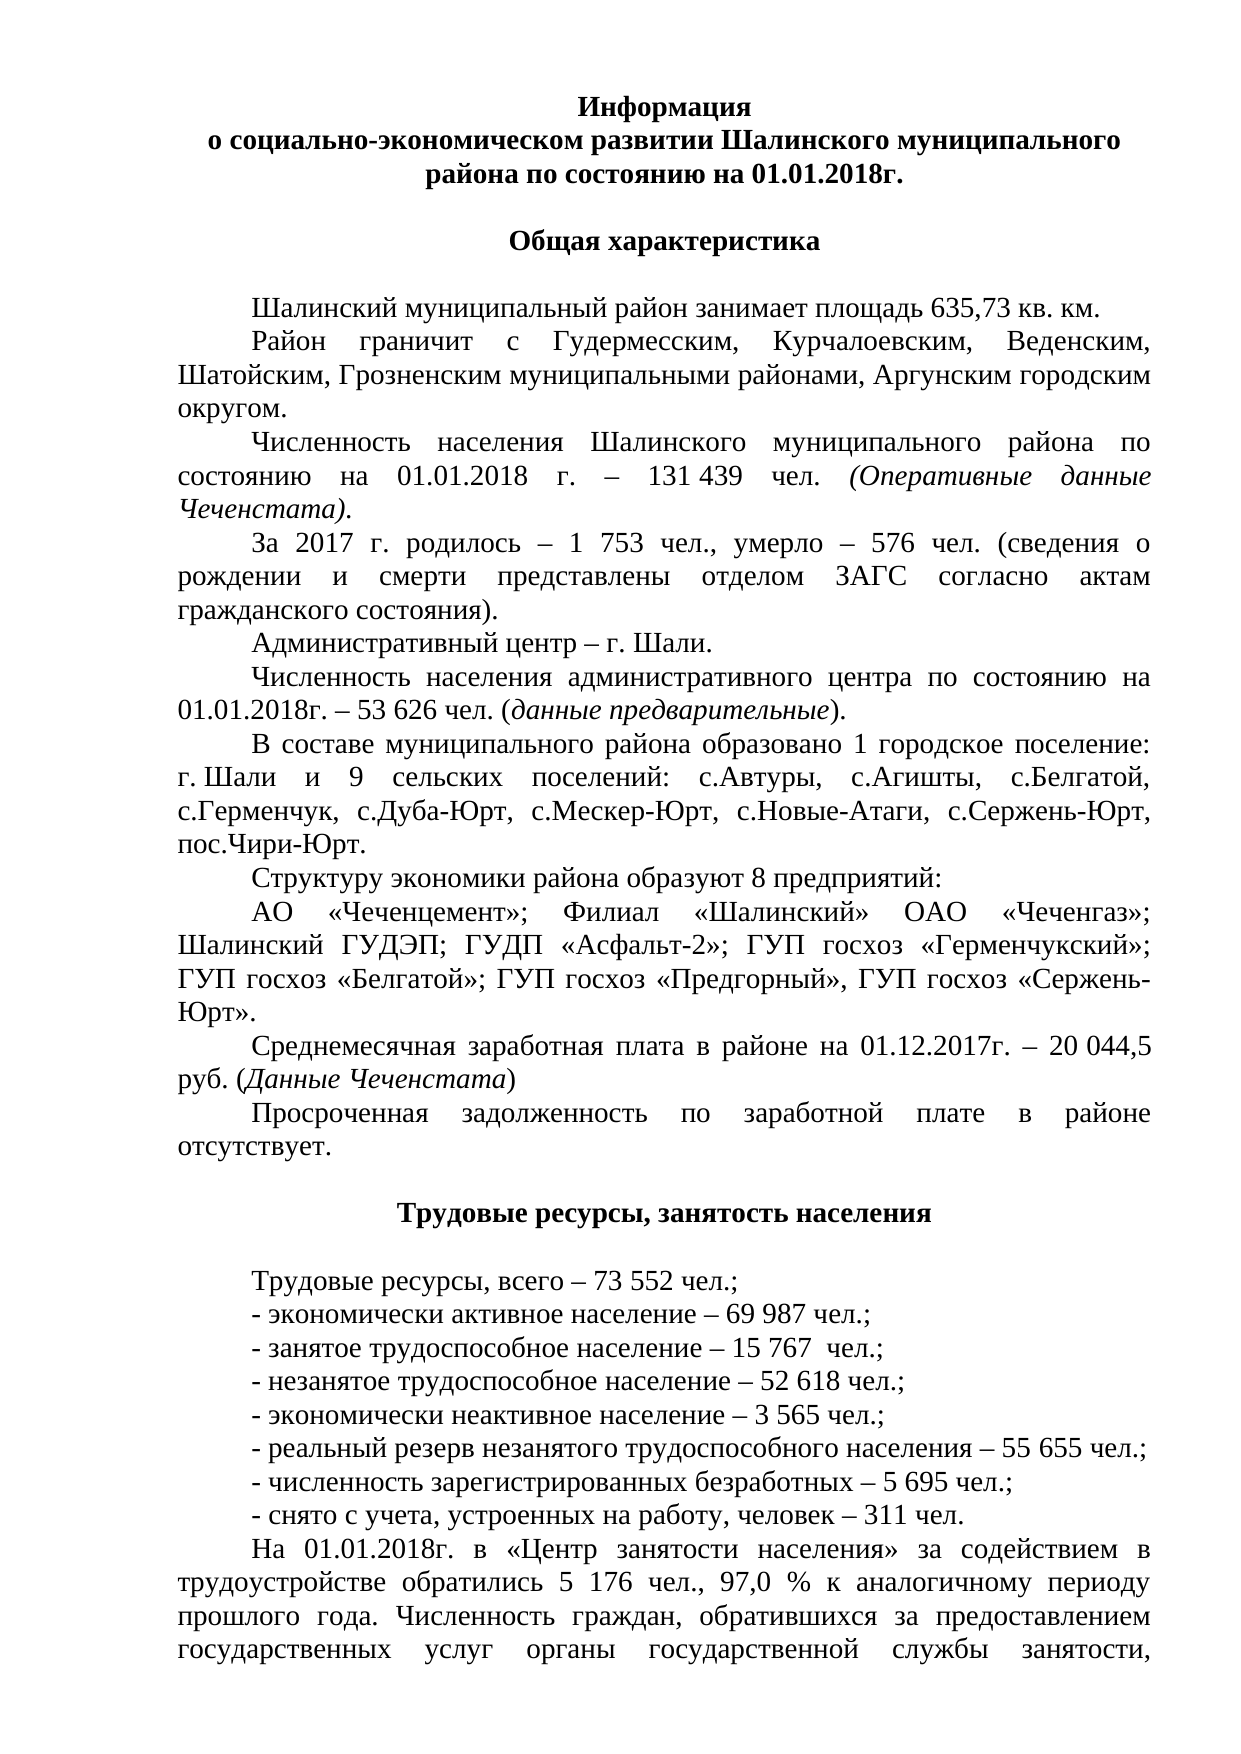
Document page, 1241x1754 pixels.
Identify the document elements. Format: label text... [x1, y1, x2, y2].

text - снято с учета, устроенных на работу, человек – 311 чел. [177, 1497, 1152, 1531]
text - численность зарегистрированных безработных – 5 695 чел.; [177, 1464, 1152, 1497]
text За 2017 г. родилось – 1 753 чел., умерло – 576 чел. (сведения о рождении и смерти представлены отделом ЗАГС согласно актам гражданского состояния). [177, 525, 1152, 625]
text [177, 1531, 1152, 1665]
text Структуру экономики района образуют 8 предприятий: [177, 860, 1152, 894]
text Трудовые ресурсы, занятость населения [177, 1196, 1152, 1229]
text Численность населения административного центра по состоянию на 01.01.2018г. – 53 626 чел. (данные предварительные). [177, 659, 1152, 726]
text Шалинский муниципальный район занимает площадь 635,73 кв. км. [177, 290, 1152, 323]
text - реальный резерв незанятого трудоспособного населения – 55 655 чел.; [177, 1430, 1152, 1464]
text - незанятое трудоспособное население – 52 618 чел.; [177, 1363, 1152, 1397]
text Административный центр – г. Шали. [177, 625, 1152, 659]
text В составе муниципального района образовано 1 городское поселение: г. Шали и 9 сельских поселений: с.Автуры, с.Агишты, с.Белгатой, с.Герменчук, с.Дуба-Юрт, с.Мескер-Юрт, с.Новые-Атаги, с.Сержень-Юрт, пос.Чири-Юрт. [177, 726, 1152, 860]
text Район граничит с Гудермесским, Курчалоевским, Веденским, Шатойским, Грозненским муниципальными районами, Аргунским городским округом. [177, 323, 1152, 424]
text Численность населения Шалинского муниципального района по состоянию на 01.01.2018 г. – 131 439 чел. (Оперативные данные Чеченстата). [177, 424, 1152, 525]
text о социально-экономическом развитии Шалинского муниципального района по состоянию на 01.01.2018г. [177, 122, 1152, 189]
text - экономически неактивное население – 3 565 чел.; [177, 1397, 1152, 1430]
text Общая характеристика [177, 223, 1152, 256]
text Среднемесячная заработная плата в районе на 01.12.2017г. – 20 044,5 руб. (Данные Чеченстата) [177, 1028, 1152, 1095]
text Трудовые ресурсы, всего – 73 552 чел.; [177, 1263, 1152, 1296]
text Информация [177, 89, 1152, 122]
text - занятое трудоспособное население – 15 767 чел.; [177, 1330, 1152, 1363]
text - экономически активное население – 69 987 чел.; [177, 1296, 1152, 1330]
text АО «Чеченцемент»; Филиал «Шалинский» ОАО «Чеченгаз»; Шалинский ГУДЭП; ГУДП «Асфальт-2»; ГУП госхоз «Герменчукский»; ГУП госхоз «Белгатой»; ГУП госхоз «Предгорный», ГУП госхоз «Сержень-Юрт». [177, 894, 1152, 1028]
text Просроченная задолженность по заработной плате в районе отсутствует. [177, 1095, 1152, 1162]
